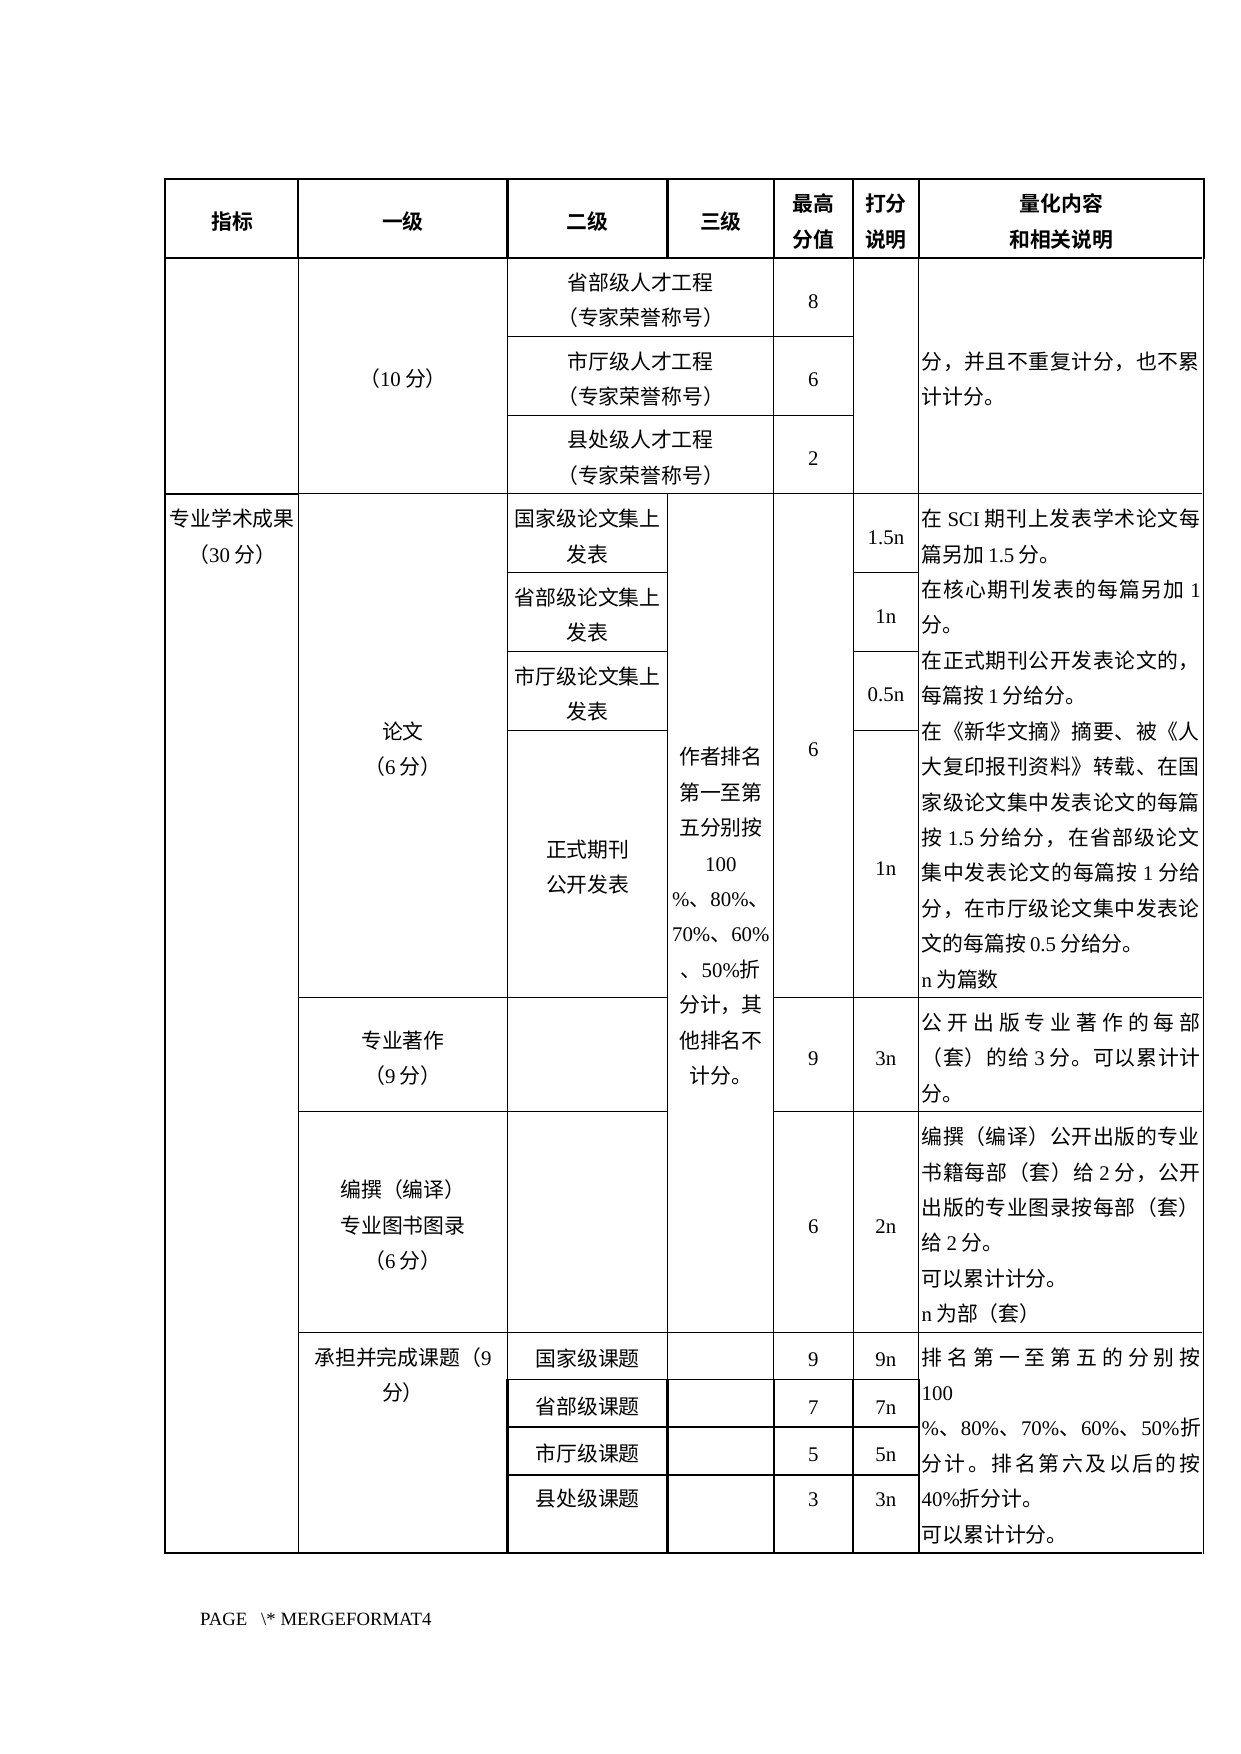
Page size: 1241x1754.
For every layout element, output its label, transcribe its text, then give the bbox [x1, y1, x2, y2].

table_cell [919, 257, 1203, 493]
table_cell 省部级人才工程 （专家荣誉称号） [508, 259, 773, 336]
table_cell [669, 1380, 773, 1426]
table_cell 6 [774, 494, 853, 997]
table_cell [669, 1428, 773, 1473]
table_cell 7 [775, 1380, 852, 1426]
table_cell 8 [774, 259, 853, 336]
table_cell 市厅级课题 [509, 1428, 666, 1473]
table_cell 1n [854, 731, 918, 997]
table_cell 1.5n [854, 494, 918, 572]
table_cell 编撰（编译） 专业图书图录 （6分） [299, 1112, 507, 1332]
table_cell 作者排名第一至第五分别按100%、80%、70%、60%、50%折分计，其他排名不计分。 [668, 494, 773, 1332]
table_header 最高 分值 [775, 180, 852, 257]
table_cell [854, 259, 918, 493]
table_cell 9 [774, 998, 853, 1111]
table_cell 县处级课题 [509, 1476, 666, 1552]
table_header 打分 说明 [854, 180, 918, 257]
table_cell 3n [854, 1476, 918, 1552]
table_cell [668, 1333, 773, 1379]
table_cell 市厅级论文集上发表 [508, 652, 667, 729]
table_cell 在SCI期刊上发表学术论文每篇另加1.5分。 在核心期刊发表的每篇另加1分。 在正式期刊公开发表论文的，每篇按1分给分。 在《新华文摘》摘要、被《人大复印报刊资料》转载、在国家级论文集中发表论文的每篇按1.5分给分，在省部级论文集中发表论文的每篇按1分给分，在市厅级论文集中发表论文的每篇按0.5分给分。 n为篇数 [919, 493, 1203, 997]
table_cell 论文 （6分） [299, 494, 507, 997]
table_cell 5n [854, 1428, 918, 1473]
table_cell 1n [854, 573, 918, 651]
table_cell 9n [854, 1333, 918, 1379]
table_header 二级 [509, 180, 666, 257]
table_cell 市厅级人才工程 （专家荣誉称号） [508, 337, 773, 414]
table_cell 入选专业人才工程情况、专家荣誉称号 （10分） [299, 259, 507, 493]
table_cell 5 [775, 1428, 852, 1473]
table_header 量化内容 和相关说明 [920, 180, 1203, 257]
table_cell 2 [774, 416, 853, 493]
table_cell 6 [774, 1112, 853, 1332]
table_cell 承担并完成课题（9分） [299, 1333, 507, 1552]
table_cell 省部级课题 [509, 1380, 666, 1426]
table_cell [669, 1476, 773, 1552]
table_cell 6 [774, 337, 853, 414]
table_cell 专业著作 （9分） [299, 998, 507, 1111]
table_header 一级 [299, 180, 506, 257]
table_cell 3 [775, 1476, 852, 1552]
table_cell 0.5n [854, 652, 918, 729]
table_cell [508, 1112, 667, 1332]
table_cell 2n [854, 1112, 918, 1332]
table_cell 9 [774, 1333, 853, 1379]
table_cell 7n [854, 1380, 918, 1426]
table_cell 3n [854, 998, 918, 1111]
table_header 指标 [166, 180, 297, 257]
table_cell 编撰（编译）公开出版的专业书籍每部（套）给2分，公开出版的专业图录按每部（套）给2分。 可以累计计分。 n为部（套） [919, 1111, 1203, 1332]
table_header 三级 [669, 180, 773, 257]
table_cell 公开出版专业著作的每部（套）的给3分。可以累计计分。 [919, 997, 1203, 1111]
table_cell 国家级课题 [508, 1333, 667, 1379]
table_cell 县处级人才工程 （专家荣誉称号） [508, 416, 773, 493]
table_cell 省部级论文集上发表 [508, 573, 667, 651]
table_cell 正式期刊 公开发表 [508, 731, 667, 997]
table_cell 排名第一至第五的分别按100%、80%、70%、60%、50%折分计。排名第六及以后的按40%折分计。 可以累计计分。 n为次数。 [919, 1332, 1203, 1552]
table_cell [508, 998, 667, 1111]
table_cell 专业学术成果 （30分） [166, 495, 298, 1552]
table_cell 国家级论文集上发表 [508, 494, 667, 572]
